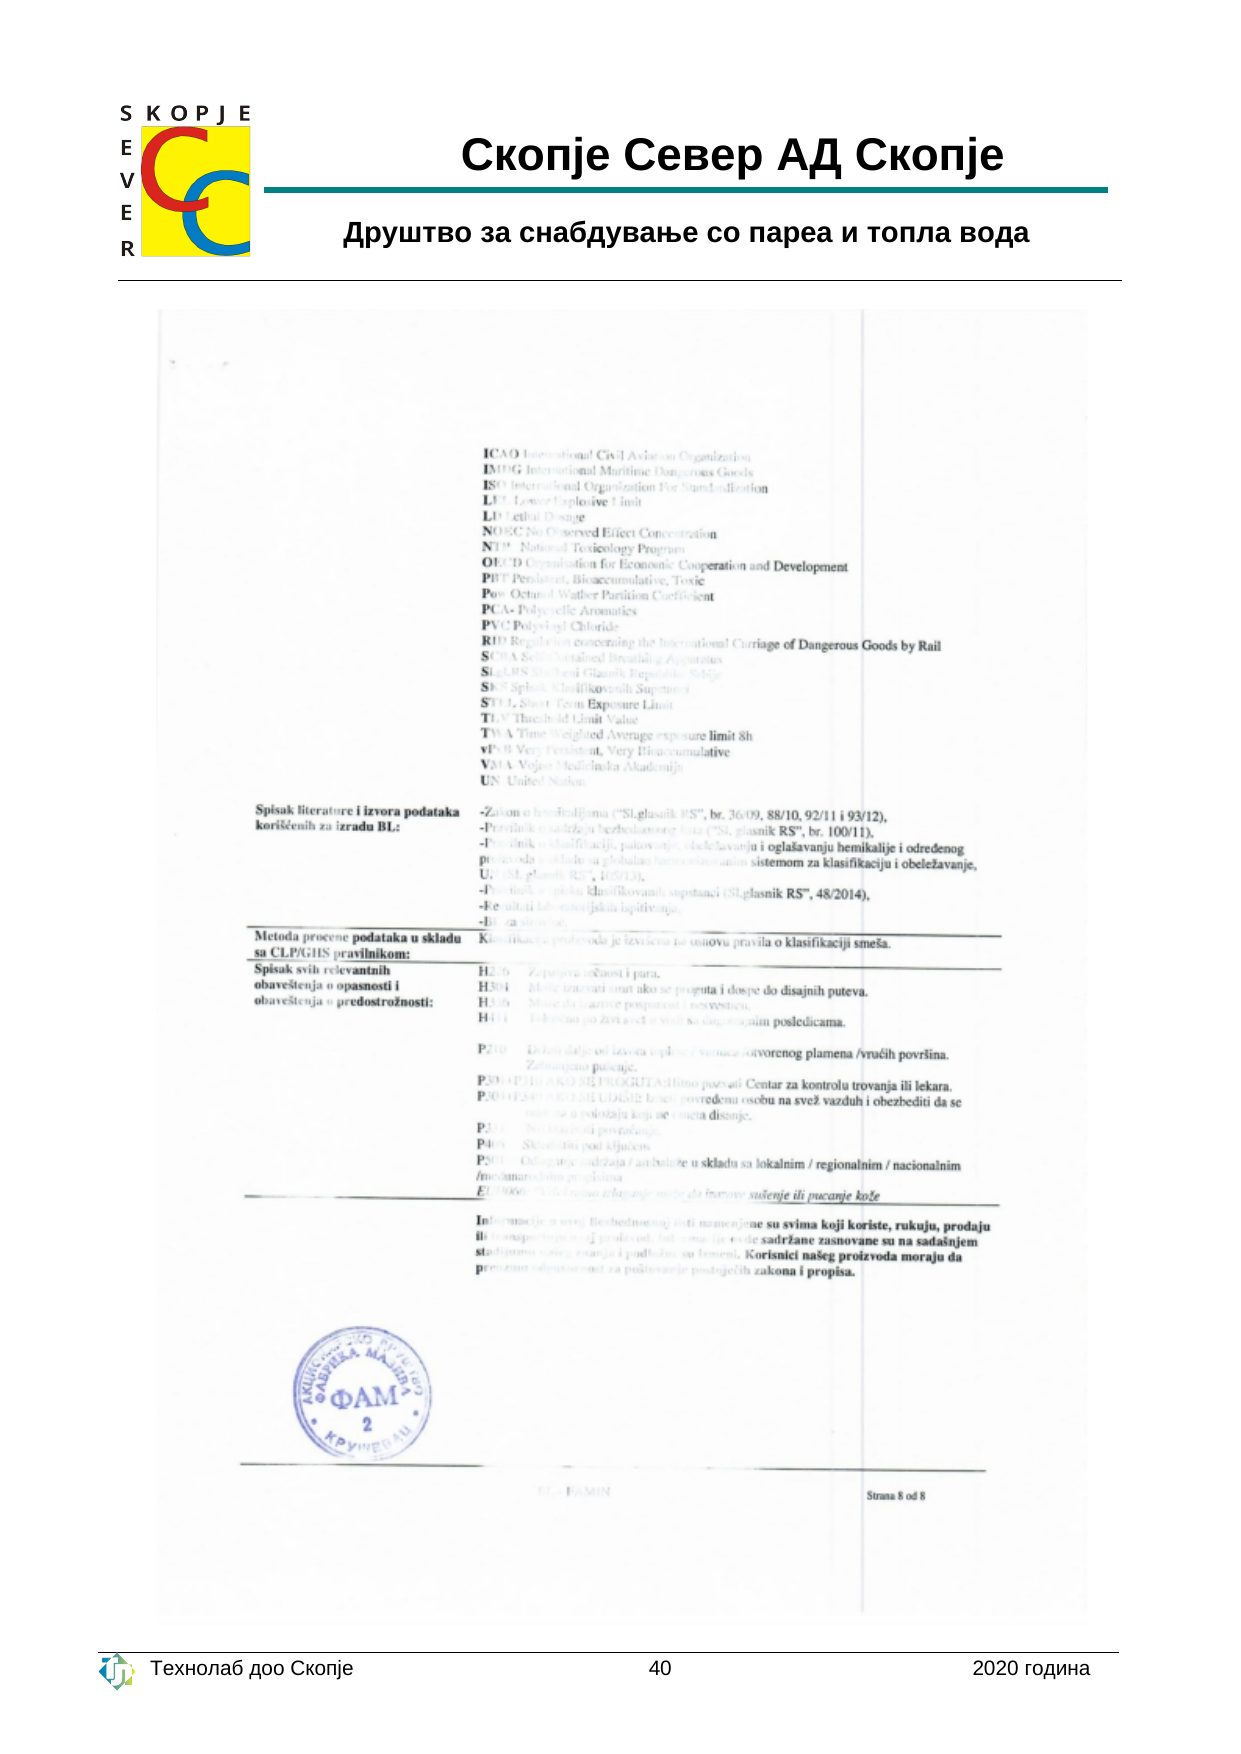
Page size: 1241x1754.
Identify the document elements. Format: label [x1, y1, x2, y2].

picture [156, 309, 1088, 1625]
